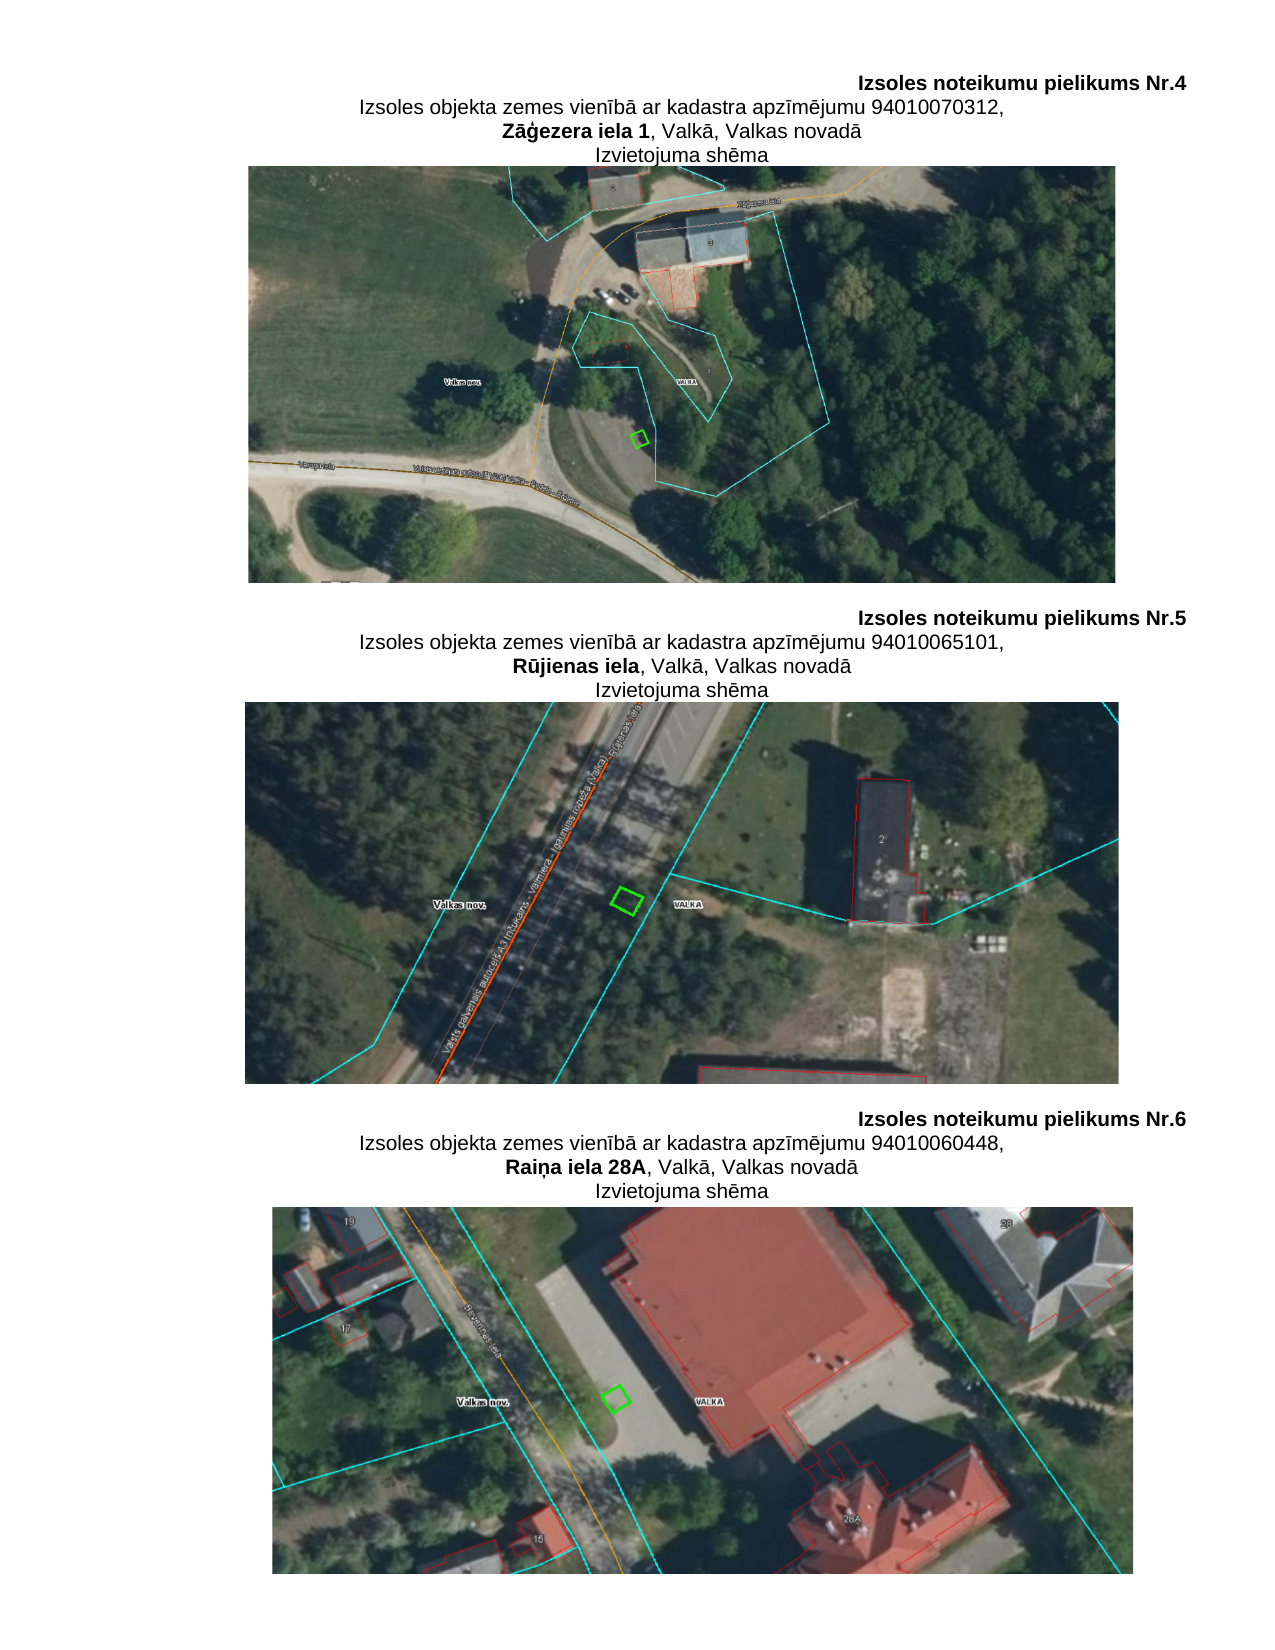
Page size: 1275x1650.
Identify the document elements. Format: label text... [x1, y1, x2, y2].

text Izvietojuma shēma [177, 1179, 1186, 1203]
picture [248, 166, 1116, 583]
text Izsoles noteikumu pielikums Nr.4 [177, 71, 1186, 95]
text Izsoles noteikumu pielikums Nr.5 [177, 606, 1186, 630]
text Izvietojuma shēma [177, 678, 1186, 702]
text Rūjienas iela, Valkā, Valkas novadā [177, 654, 1186, 678]
text Izsoles objekta zemes vienībā ar kadastra apzīmējumu 94010060448, [177, 1131, 1186, 1155]
text Izsoles objekta zemes vienībā ar kadastra apzīmējumu 94010070312, [177, 95, 1186, 119]
text Raiņa iela 28A, Valkā, Valkas novadā [177, 1155, 1186, 1179]
picture [270, 1207, 1133, 1573]
text Zāģezera iela 1, Valkā, Valkas novadā [177, 119, 1186, 143]
picture [245, 702, 1119, 1084]
text Izsoles objekta zemes vienībā ar kadastra apzīmējumu 94010065101, [177, 630, 1186, 654]
text Izvietojuma shēma [177, 143, 1186, 167]
text Izsoles noteikumu pielikums Nr.6 [177, 1107, 1186, 1131]
